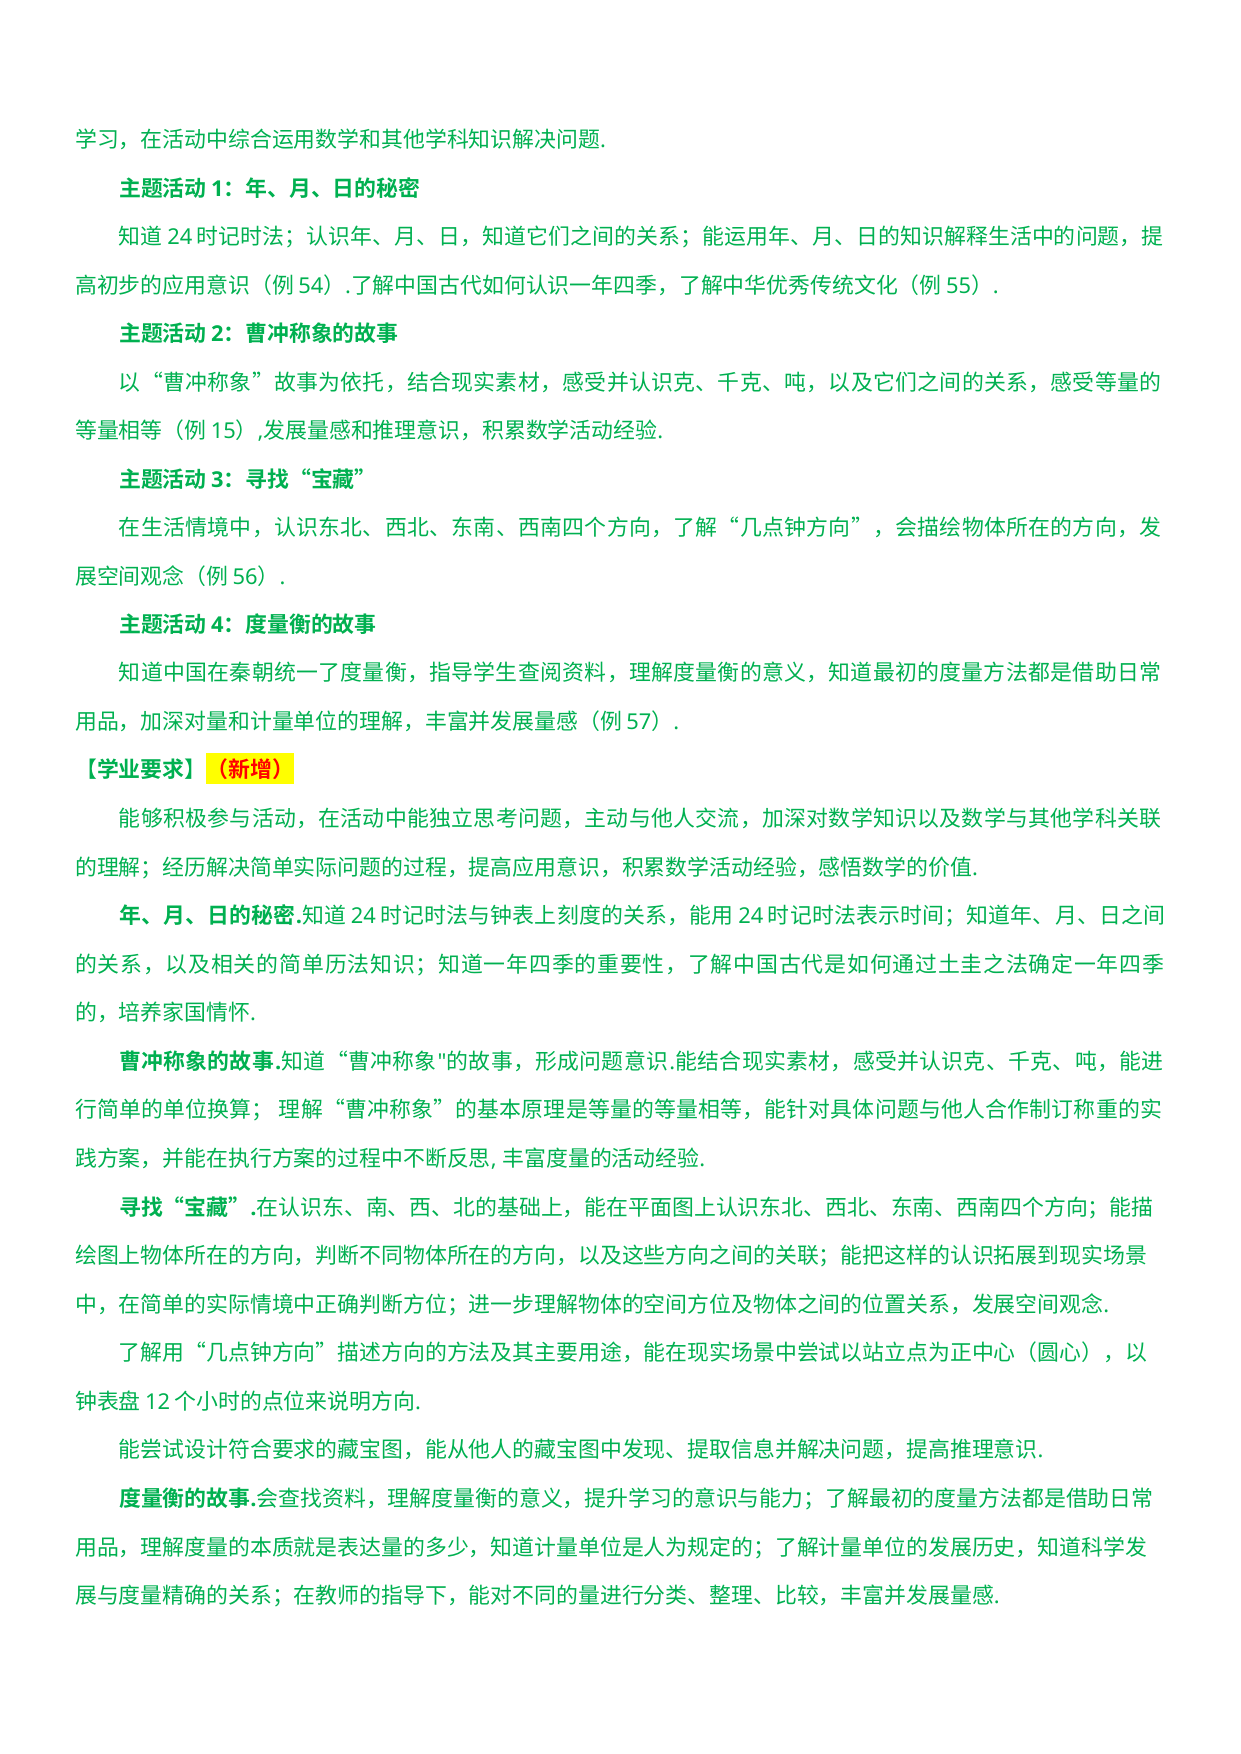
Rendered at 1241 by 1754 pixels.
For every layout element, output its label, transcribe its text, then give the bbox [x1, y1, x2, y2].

list 了解用“几点钟方向”描述方向的方法及其主要用途，能在现实场景中尝试以站立点为正中心（圆心），以钟表盘12个小时的点位来说明方向. [75, 1335, 1165, 1416]
text 能够积极参与活动，在活动中能独立思考问题，主动与他人交流，加深对数学知识以及数学与其他学科关联的理解；经历解决简单实际问题的过程，提高应用意识，积累数学活动经验，感悟数学的价值. [75, 800, 1165, 882]
text 主题活动1：年、月、日的秘密 [75, 170, 1165, 203]
text 主题活动4：度量衡的故事 [75, 607, 1165, 639]
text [75, 122, 1165, 154]
text 年、月、日的秘密.知道24时记时法与钟表上刻度的关系，能用24时记时法表示时间；知道年、月、日之间的关系，以及相关的简单历法知识；知道一年四季的重要性，了解中国古代是如何通过土圭之法确定一年四季的，培养家国情怀. [75, 897, 1165, 1027]
list 能尝试设计符合要求的藏宝图，能从他人的藏宝图中发现、提取信息并解决问题，提高推理意识. [75, 1432, 1165, 1464]
list 寻找“宝藏”.在认识东、南、西、北的基础上，能在平面图上认识东北、西北、东南、西南四个方向；能描绘图上物体所在的方向，判断不同物体所在的方向，以及这些方向之间的关联；能把这样的认识拓展到现实场景中，在简单的实际情境中正确判断方位；进一步理解物体的空间方位及物体之间的位置关系，发展空间观念. [75, 1189, 1165, 1319]
list 【学业要求】（新增） [75, 752, 1165, 784]
text 知道24时记时法；认识年、月、日，知道它们之间的关系；能运用年、月、日的知识解释生活中的问题，提高初步的应用意识（例54）.了解中国古代如何认识一年四季，了解中华优秀传统文化（例55）. [75, 219, 1165, 300]
text 主题活动3：寻找“宝藏” [75, 461, 1165, 494]
text 在生活情境中，认识东北、西北、东南、西南四个方向，了解“几点钟方向”，会描绘物体所在的方向，发展空间观念（例56）. [75, 509, 1165, 591]
list 度量衡的故事.会查找资料，理解度量衡的意义，提升学习的意识与能力；了解最初的度量方法都是借助日常用品，理解度量的本质就是表达量的多少，知道计量单位是人为规定的；了解计量单位的发展历史，知道科学发展与度量精确的关系；在教师的指导下，能对不同的量进行分类、整理、比较，丰富并发展量感. [75, 1480, 1165, 1610]
text 曹冲称象的故事.知道“曹冲称象"的故事，形成问题意识.能结合现实素材，感受并认识克、千克、吨，能进行简单的单位换算； 理解“曹冲称象”的基本原理是等量的等量相等，能针对具体问题与他人合作制订称重的实践方案，并能在执行方案的过程中不断反思, 丰富度量的活动经验. [75, 1043, 1165, 1173]
text 以“曹冲称象”故事为依托，结合现实素材，感受并认识克、千克、吨，以及它们之间的关系，感受等量的等量相等（例15）,发展量感和推理意识，积累数学活动经验. [75, 364, 1165, 445]
text 主题活动2：曹冲称象的故事 [75, 316, 1165, 348]
text 知道中国在秦朝统一了度量衡，指导学生查阅资料，理解度量衡的意义，知道最初的度量方法都是借助日常用品，加深对量和计量单位的理解，丰富并发展量感（例57）. [75, 655, 1165, 736]
